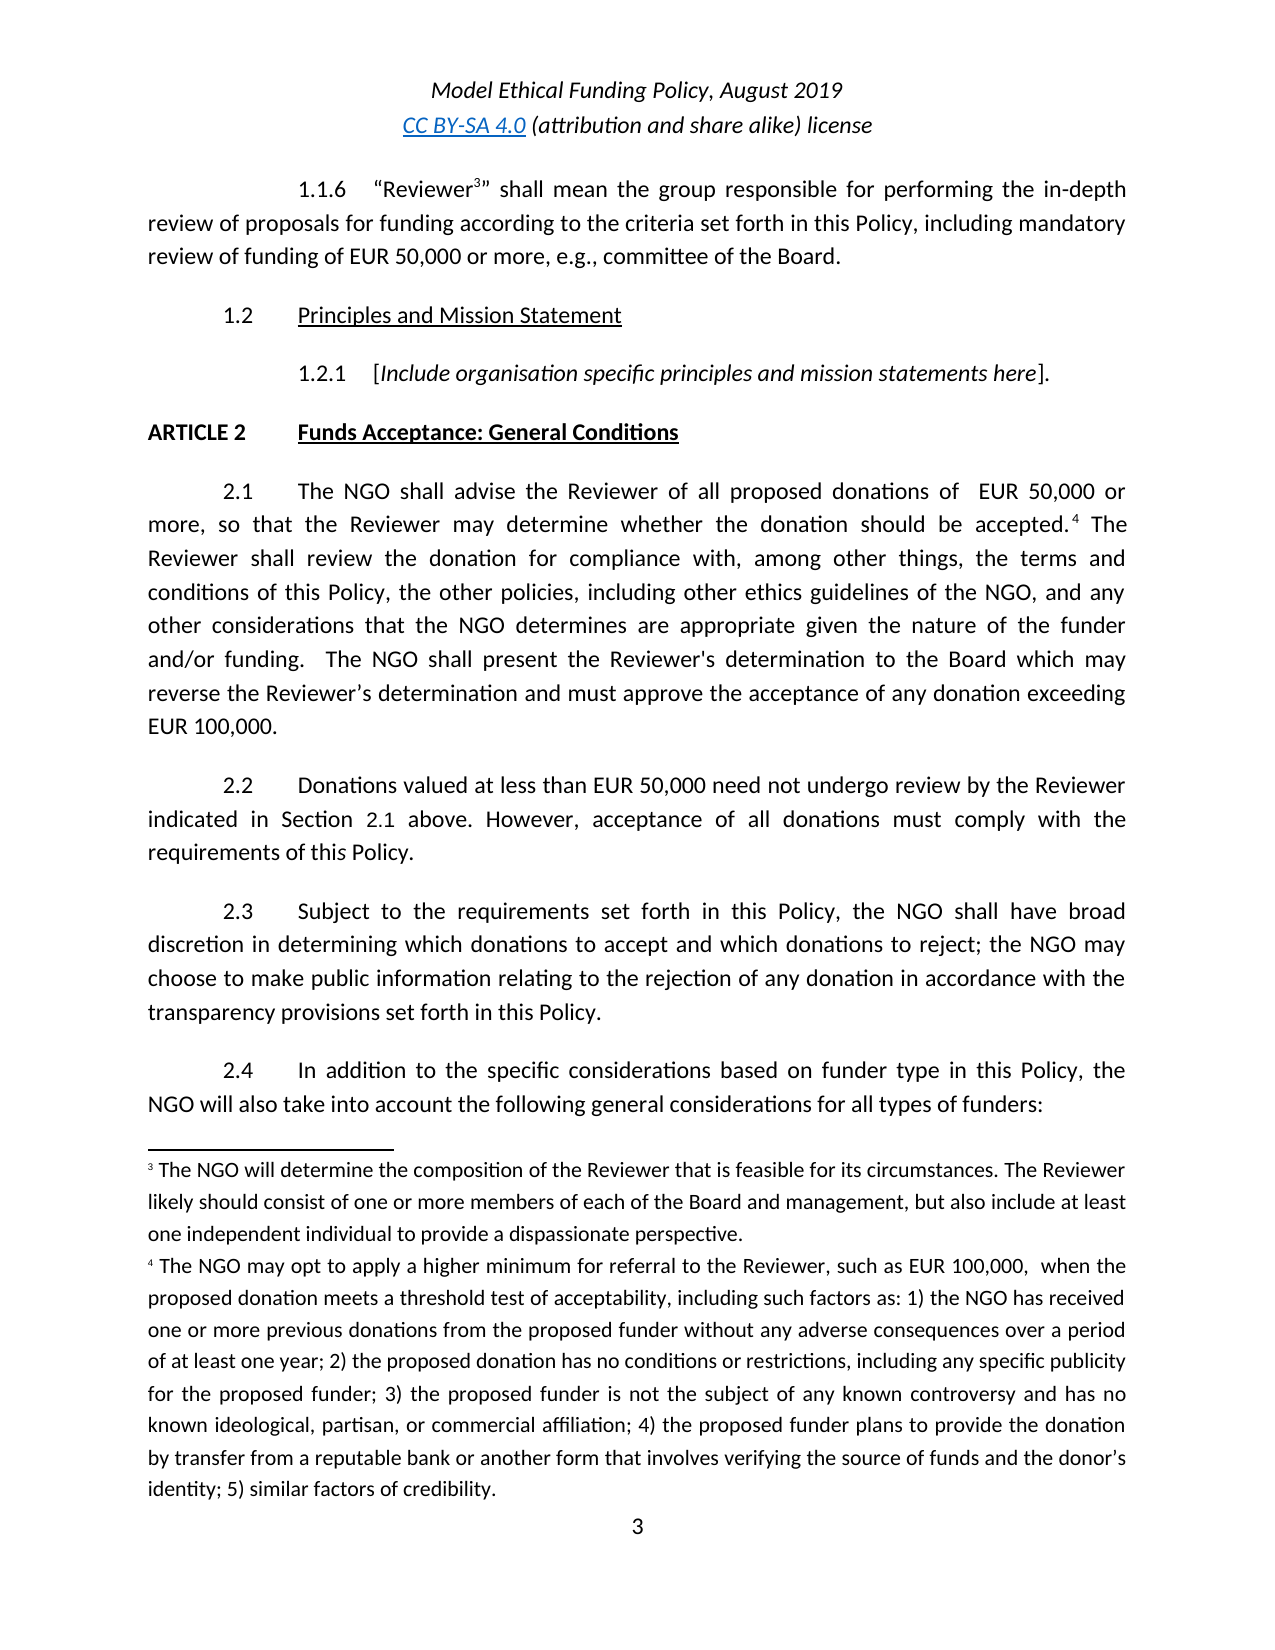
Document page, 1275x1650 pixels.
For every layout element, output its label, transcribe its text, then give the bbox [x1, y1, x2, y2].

list In addition to the specific considerations based on funder type in this Policy, the NGO will also take into account the following general considerations for all types of funders: [148, 1056, 1127, 1118]
list Principles and Mission Statement [148, 300, 1127, 329]
list Subject to the requirements set forth in this Policy, the NGO shall have broad discretion in determining which donations to accept and which donations to reject; the NGO may choose to make public information relating to the rejection of any donation in accordance with the transparency provisions set forth in this Policy. [148, 896, 1127, 1026]
list The NGO shall advise the Reviewer of all proposed donations of EUR 50,000 or more, so that the Reviewer may determine whether the donation should be accepted. The Reviewer shall review the donation for compliance with, among other things, the terms and conditions of this Policy, the other policies, including other ethics guidelines of the NGO, and any other considerations that the NGO determines are appropriate given the nature of the funder and/or funding. The NGO shall present the Reviewer's determination to the Board which may reverse the Reviewer’s determination and must approve the acceptance of any donation exceeding EUR 100,000. [148, 476, 1127, 741]
list Funds Acceptance: General Conditions [148, 417, 1127, 446]
list Donations valued at less than EUR 50,000 need not undergo review by the Reviewer indicated in Section 2.1 above. However, acceptance of all donations must comply with the requirements of this Policy. [148, 770, 1127, 867]
list [Include organisation specific principles and mission statements here]. [148, 358, 1127, 388]
list “Reviewer” shall mean the group responsible for performing the in-depth review of proposals for funding according to the criteria set forth in this Policy, including mandatory review of funding of EUR 50,000 or more, e.g., committee of the Board. [148, 174, 1127, 271]
